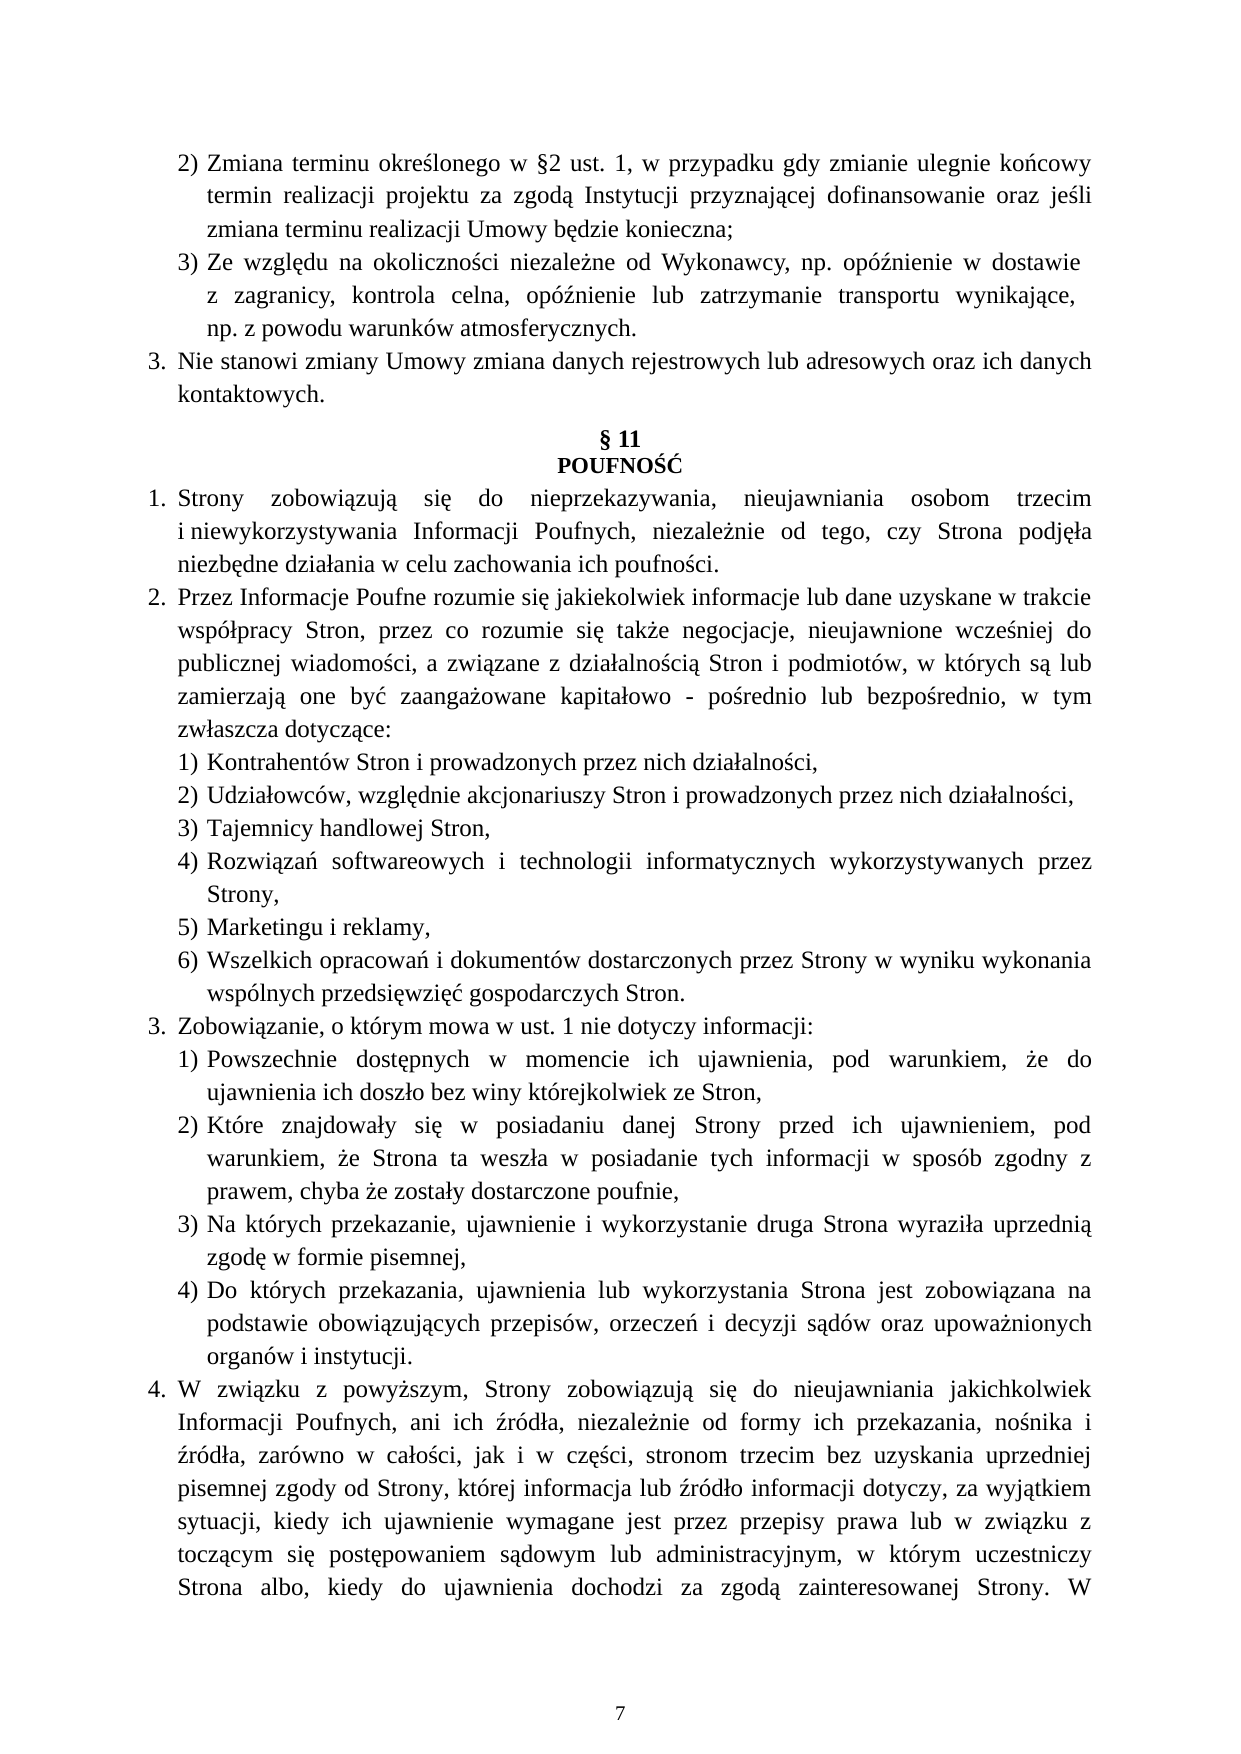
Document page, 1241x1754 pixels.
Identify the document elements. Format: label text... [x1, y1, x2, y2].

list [148, 1374, 1093, 1601]
list Przez Informacje Poufne rozumie się jakiekolwiek informacje lub dane uzyskane w trakcie współpracy Stron, przez co rozumie się także negocjacje, nieujawnione wcześniej do publicznej wiadomości, a związane z działalnością Stron i podmiotów, w których są lub zamierzają one być zaangażowane kapitałowo - pośrednio lub bezpośrednio, w tym zwłaszcza dotyczące: [148, 582, 1093, 743]
list Które znajdowały się w posiadaniu danej Strony przed ich ujawnieniem, pod warunkiem, że Strona ta weszła w posiadanie tych informacji w sposób zgodny z prawem, chyba że zostały dostarczone poufnie, [177, 1110, 1093, 1205]
text POUFNOŚĆ [148, 452, 1093, 479]
list Powszechnie dostępnych w momencie ich ujawnienia, pod warunkiem, że do ujawnienia ich doszło bez winy którejkolwiek ze Stron, [177, 1044, 1093, 1106]
list Ze względu na okoliczności niezależne od Wykonawcy, np. opóźnienie w dostawie z zagranicy, kontrola celna, opóźnienie lub zatrzymanie transportu wynikające, np. z powodu warunków atmosferycznych. [177, 247, 1093, 341]
text § 11 [148, 424, 1093, 452]
list Udziałowców, względnie akcjonariuszy Stron i prowadzonych przez nich działalności, [177, 780, 1093, 809]
list Marketingu i reklamy, [177, 912, 1093, 941]
list Tajemnicy handlowej Stron, [177, 813, 1093, 842]
list Kontrahentów Stron i prowadzonych przez nich działalności, [177, 747, 1093, 776]
list Do których przekazania, ujawnienia lub wykorzystania Strona jest zobowiązana na podstawie obowiązujących przepisów, orzeczeń i decyzji sądów oraz upoważnionych organów i instytucji. [177, 1275, 1093, 1370]
list Nie stanowi zmiany Umowy zmiana danych rejestrowych lub adresowych oraz ich danych kontaktowych. [148, 346, 1093, 407]
list Wszelkich opracowań i dokumentów dostarczonych przez Strony w wyniku wykonania wspólnych przedsięwzięć gospodarczych Stron. [177, 945, 1093, 1007]
list Strony zobowiązują się do nieprzekazywania, nieujawniania osobom trzecim i niewykorzystywania Informacji Poufnych, niezależnie od tego, czy Strona podjęła niezbędne działania w celu zachowania ich poufności. [148, 483, 1093, 577]
list Rozwiązań softwareowych i technologii informatycznych wykorzystywanych przez Strony, [177, 846, 1093, 908]
list Zobowiązanie, o którym mowa w ust. 1 nie dotyczy informacji: [148, 1011, 1093, 1040]
list Na których przekazanie, ujawnienie i wykorzystanie druga Strona wyraziła uprzednią zgodę w formie pisemnej, [177, 1209, 1093, 1271]
list Zmiana terminu określonego w §2 ust. 1, w przypadku gdy zmianie ulegnie końcowy termin realizacji projektu za zgodą Instytucji przyznającej dofinansowanie oraz jeśli zmiana terminu realizacji Umowy będzie konieczna; [177, 148, 1093, 242]
